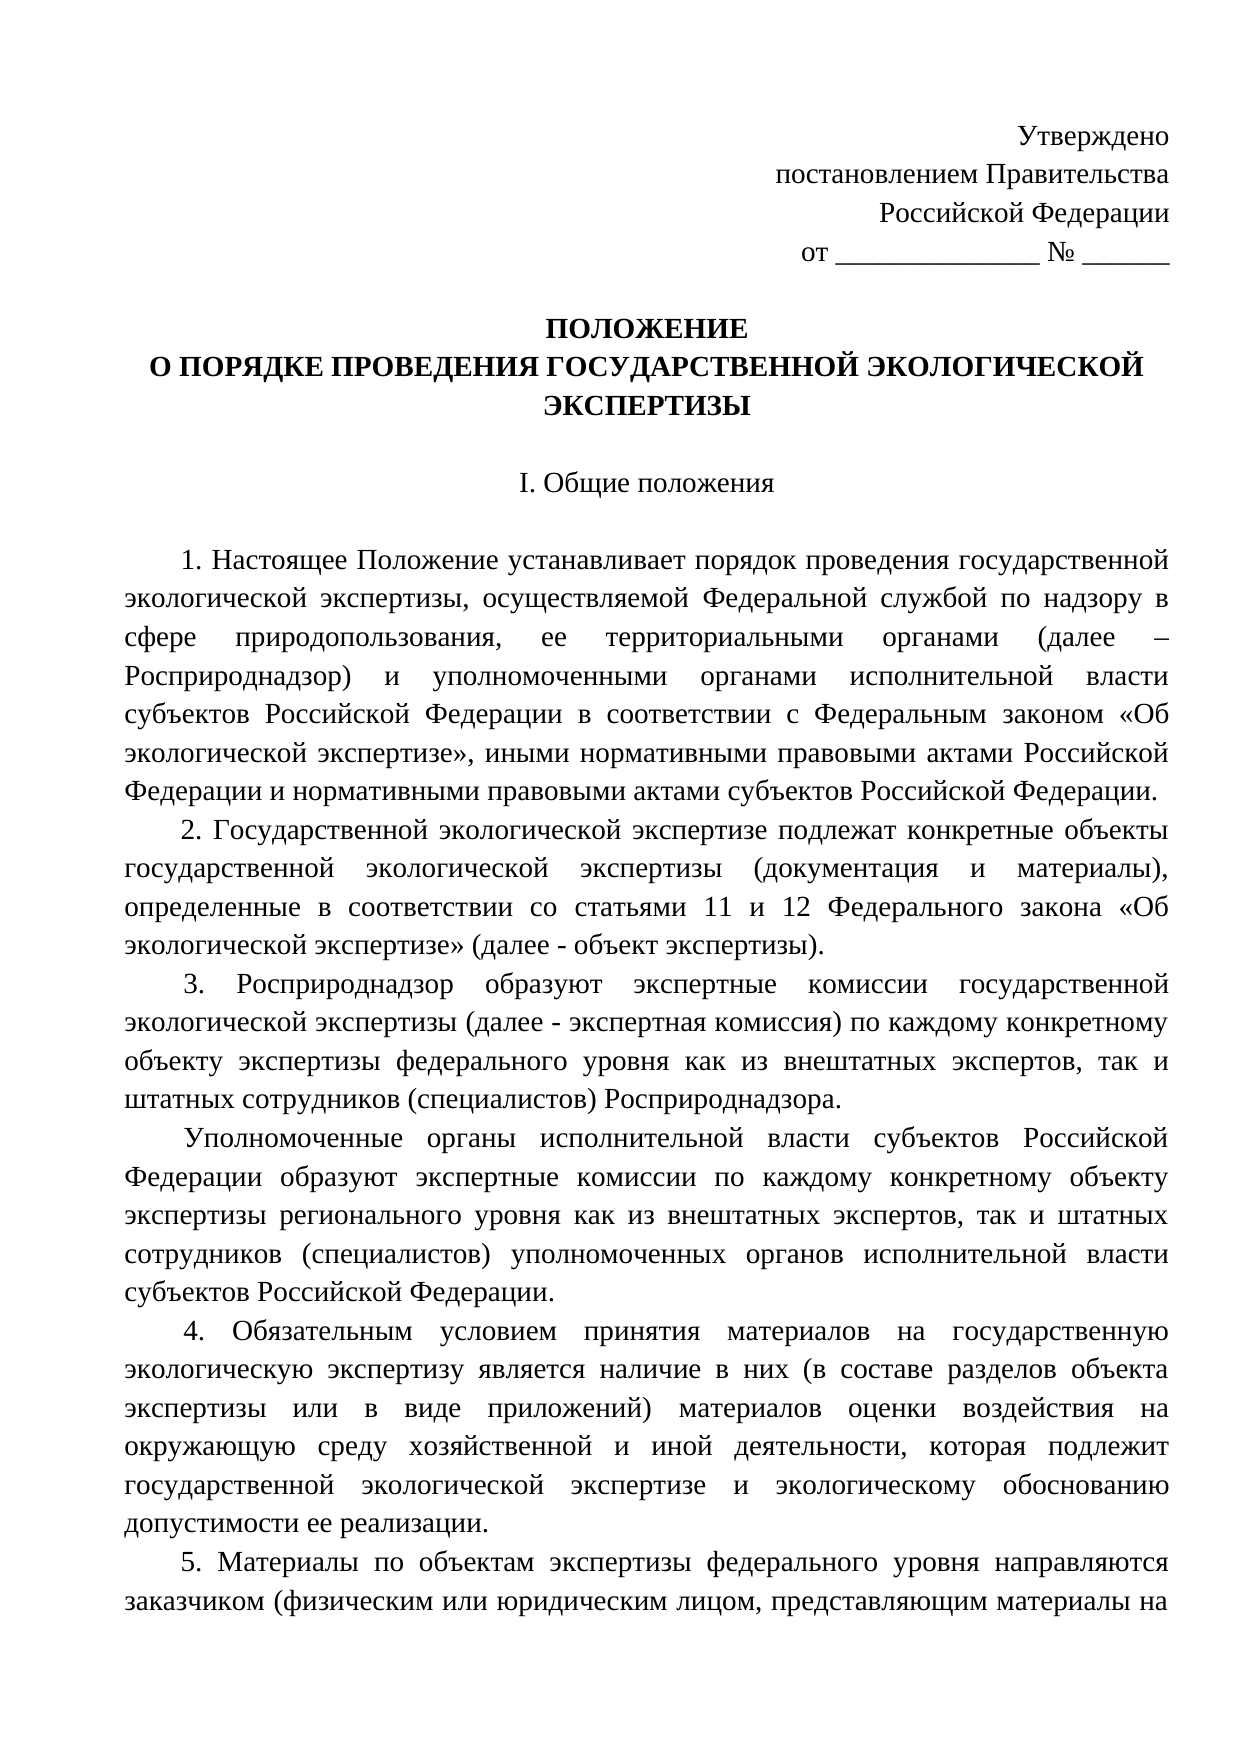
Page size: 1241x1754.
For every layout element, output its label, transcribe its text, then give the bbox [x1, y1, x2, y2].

text О ПОРЯДКЕ ПРОВЕДЕНИЯ ГОСУДАРСТВЕННОЙ ЭКОЛОГИЧЕСКОЙ [124, 349, 1169, 383]
text от ______________ № ______ [124, 234, 1169, 267]
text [124, 1544, 1169, 1616]
text 1. Настоящее Положение устанавливает порядок проведения государственной экологической экспертизы, осуществляемой Федеральной службой по надзору в сфере природопользования, ее территориальными органами (далее – Росприроднадзор) и уполномоченными органами исполнительной власти субъектов Российской Федерации в соответствии с Федеральным законом «Об экологической экспертизе», иными нормативными правовыми актами Российской Федерации и нормативными правовыми актами субъектов Российской Федерации. [124, 542, 1169, 807]
text постановлением Правительства [124, 157, 1169, 190]
text 2. Государственной экологической экспертизе подлежат конкретные объекты государственной экологической экспертизы (документация и материалы), определенные в соответствии со статьями 11 и 12 Федерального закона «Об экологической экспертизе» (далее - объект экспертизы). [124, 812, 1169, 961]
text Уполномоченные органы исполнительной власти субъектов Российской Федерации образуют экспертные комиссии по каждому конкретному объекту экспертизы регионального уровня как из внештатных экспертов, так и штатных сотрудников (специалистов) уполномоченных органов исполнительной власти субъектов Российской Федерации. [124, 1120, 1169, 1308]
text ПОЛОЖЕНИЕ [124, 311, 1169, 344]
text 4. Обязательным условием принятия материалов на государственную экологическую экспертизу является наличие в них (в составе разделов объекта экспертизы или в виде приложений) материалов оценки воздействия на окружающую среду хозяйственной и иной деятельности, которая подлежит государственной экологической экспертизе и экологическому обоснованию допустимости ее реализации. [124, 1313, 1169, 1539]
text Российской Федерации [124, 195, 1169, 229]
text 3. Росприроднадзор образуют экспертные комиссии государственной экологической экспертизы (далее - экспертная комиссия) по каждому конкретному объекту экспертизы федерального уровня как из внештатных экспертов, так и штатных сотрудников (специалистов) Росприроднадзора. [124, 966, 1169, 1115]
text I. Общие положения [124, 465, 1169, 498]
text ЭКСПЕРТИЗЫ [124, 388, 1169, 421]
text Утверждено [124, 118, 1169, 152]
